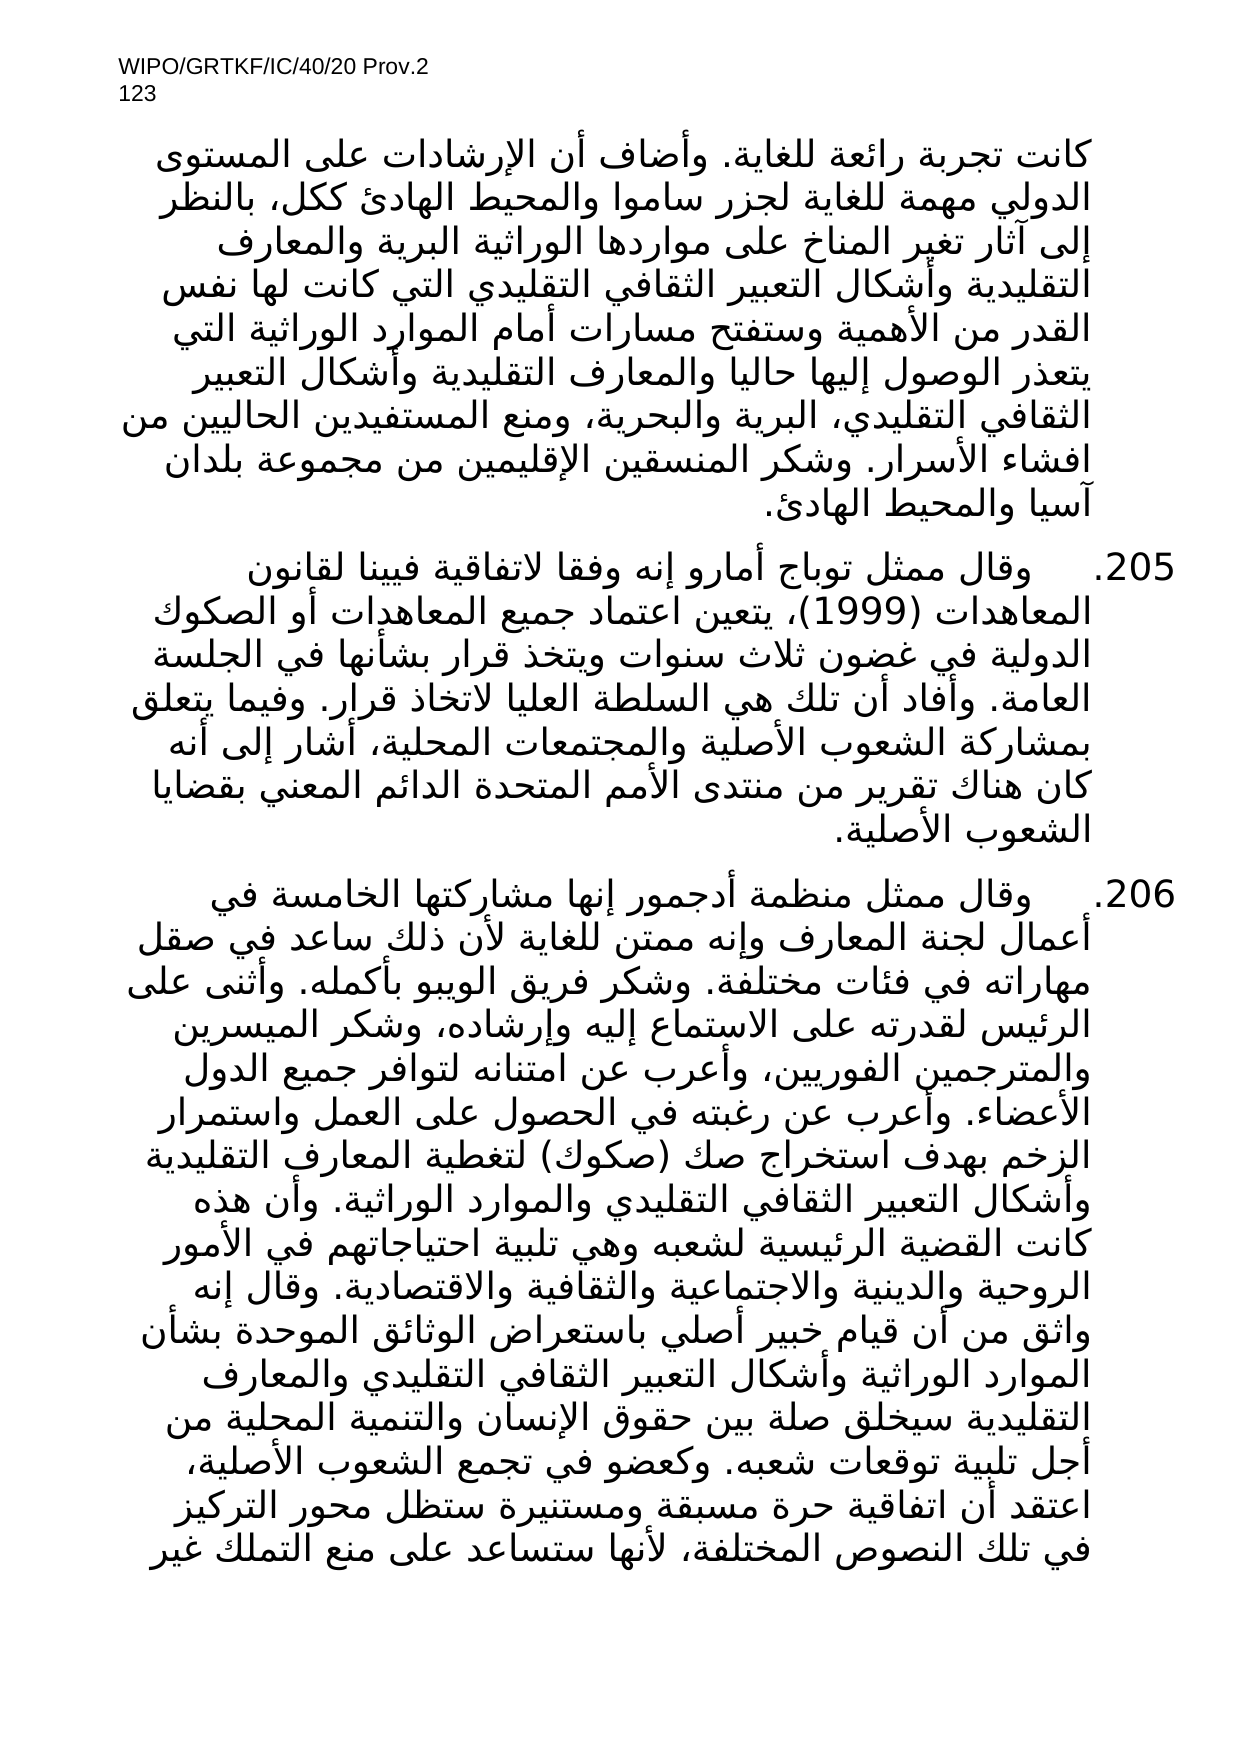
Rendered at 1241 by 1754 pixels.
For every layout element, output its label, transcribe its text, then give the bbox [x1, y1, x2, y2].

text وقال ممثل توباج أمارو إنه وفقا لاتفاقية فيينا لقانون المعاهدات (1999)، يتعين اعتماد جميع المعاهدات أو الصكوك الدولية في غضون ثلاث سنوات ويتخذ قرار بشأنها في الجلسة العامة. وأفاد أن تلك هي السلطة العليا لاتخاذ قرار. وفيما يتعلق بمشاركة الشعوب الأصلية والمجتمعات المحلية، أشار إلى أنه كان هناك تقرير من منتدى الأمم المتحدة الدائم المعني بقضايا الشعوب الأصلية. [118, 546, 1092, 851]
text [118, 132, 1092, 525]
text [118, 872, 1092, 1571]
